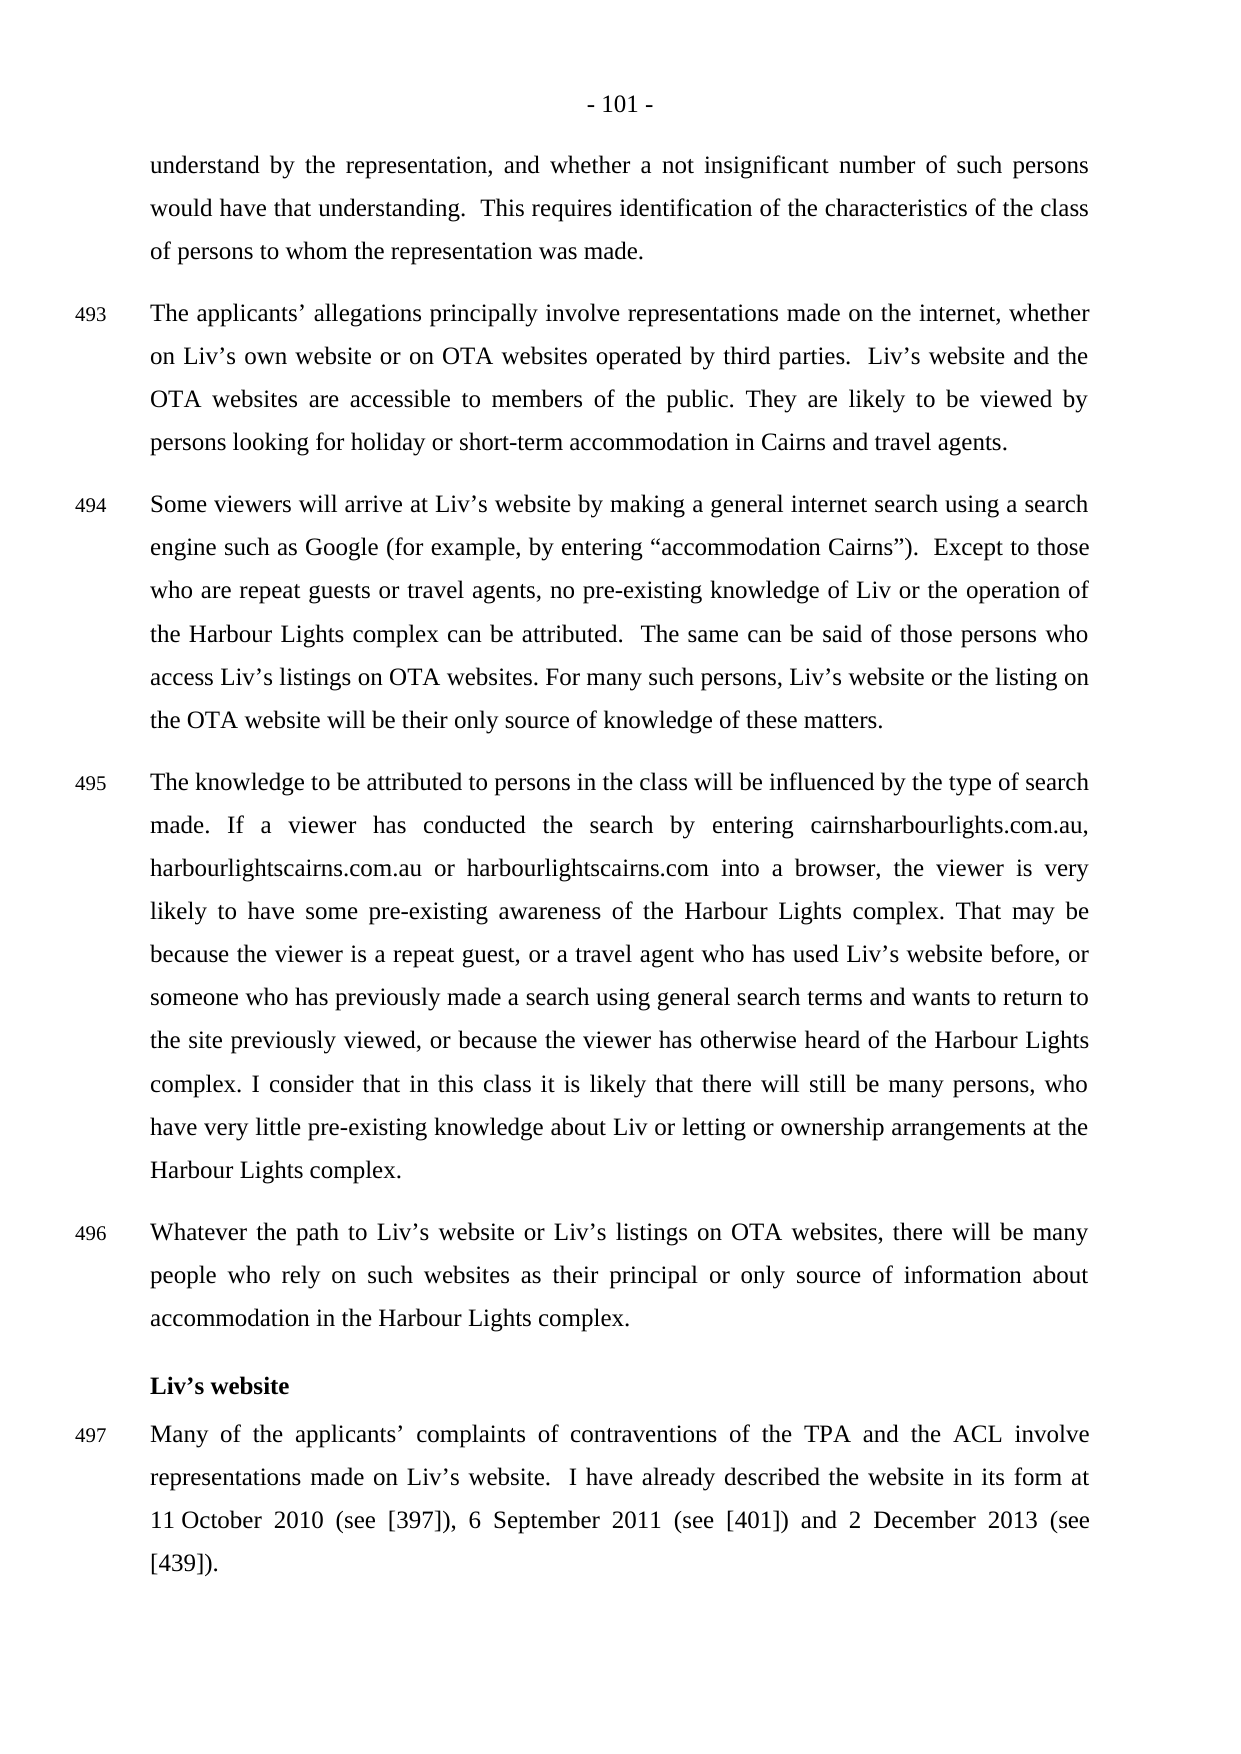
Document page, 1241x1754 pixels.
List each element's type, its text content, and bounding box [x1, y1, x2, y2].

text Many of the applicants’ complaints of contraventions of the TPA and the ACL involve representations made on Liv’s website. I have already described the website in its form at 11 October 2010 (see [397]), 6 September 2011 (see [401]) and 2 December 2013 (see [439]). [75, 1419, 1090, 1577]
text The applicants’ allegations principally involve representations made on the internet, whether on Liv’s own website or on OTA websites operated by third parties. Liv’s website and the OTA websites are accessible to members of the public. They are likely to be viewed by persons looking for holiday or short-term accommodation in Cairns and travel agents. [75, 298, 1090, 456]
subtitle Liv’s website [150, 1371, 1090, 1400]
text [75, 150, 1090, 265]
text Whatever the path to Liv’s website or Liv’s listings on OTA websites, there will be many people who rely on such websites as their principal or only source of information about accommodation in the Harbour Lights complex. [75, 1217, 1090, 1332]
text Some viewers will arrive at Liv’s website by making a general internet search using a search engine such as Google (for example, by entering “accommodation Cairns”). Except to those who are repeat guests or travel agents, no pre-existing knowledge of Liv or the operation of the Harbour Lights complex can be attributed. The same can be said of those persons who access Liv’s listings on OTA websites. For many such persons, Liv’s website or the listing on the OTA website will be their only source of knowledge of these matters. [75, 489, 1090, 734]
text The knowledge to be attributed to persons in the class will be influenced by the type of search made. If a viewer has conducted the search by entering cairnsharbourlights.com.au, harbourlightscairns.com.au or harbourlightscairns.com into a browser, the viewer is very likely to have some pre-existing awareness of the Harbour Lights complex. That may be because the viewer is a repeat guest, or a travel agent who has used Liv’s website before, or someone who has previously made a search using general search terms and wants to return to the site previously viewed, or because the viewer has otherwise heard of the Harbour Lights complex. I consider that in this class it is likely that there will still be many persons, who have very little pre-existing knowledge about Liv or letting or ownership arrangements at the Harbour Lights complex. [75, 767, 1090, 1184]
